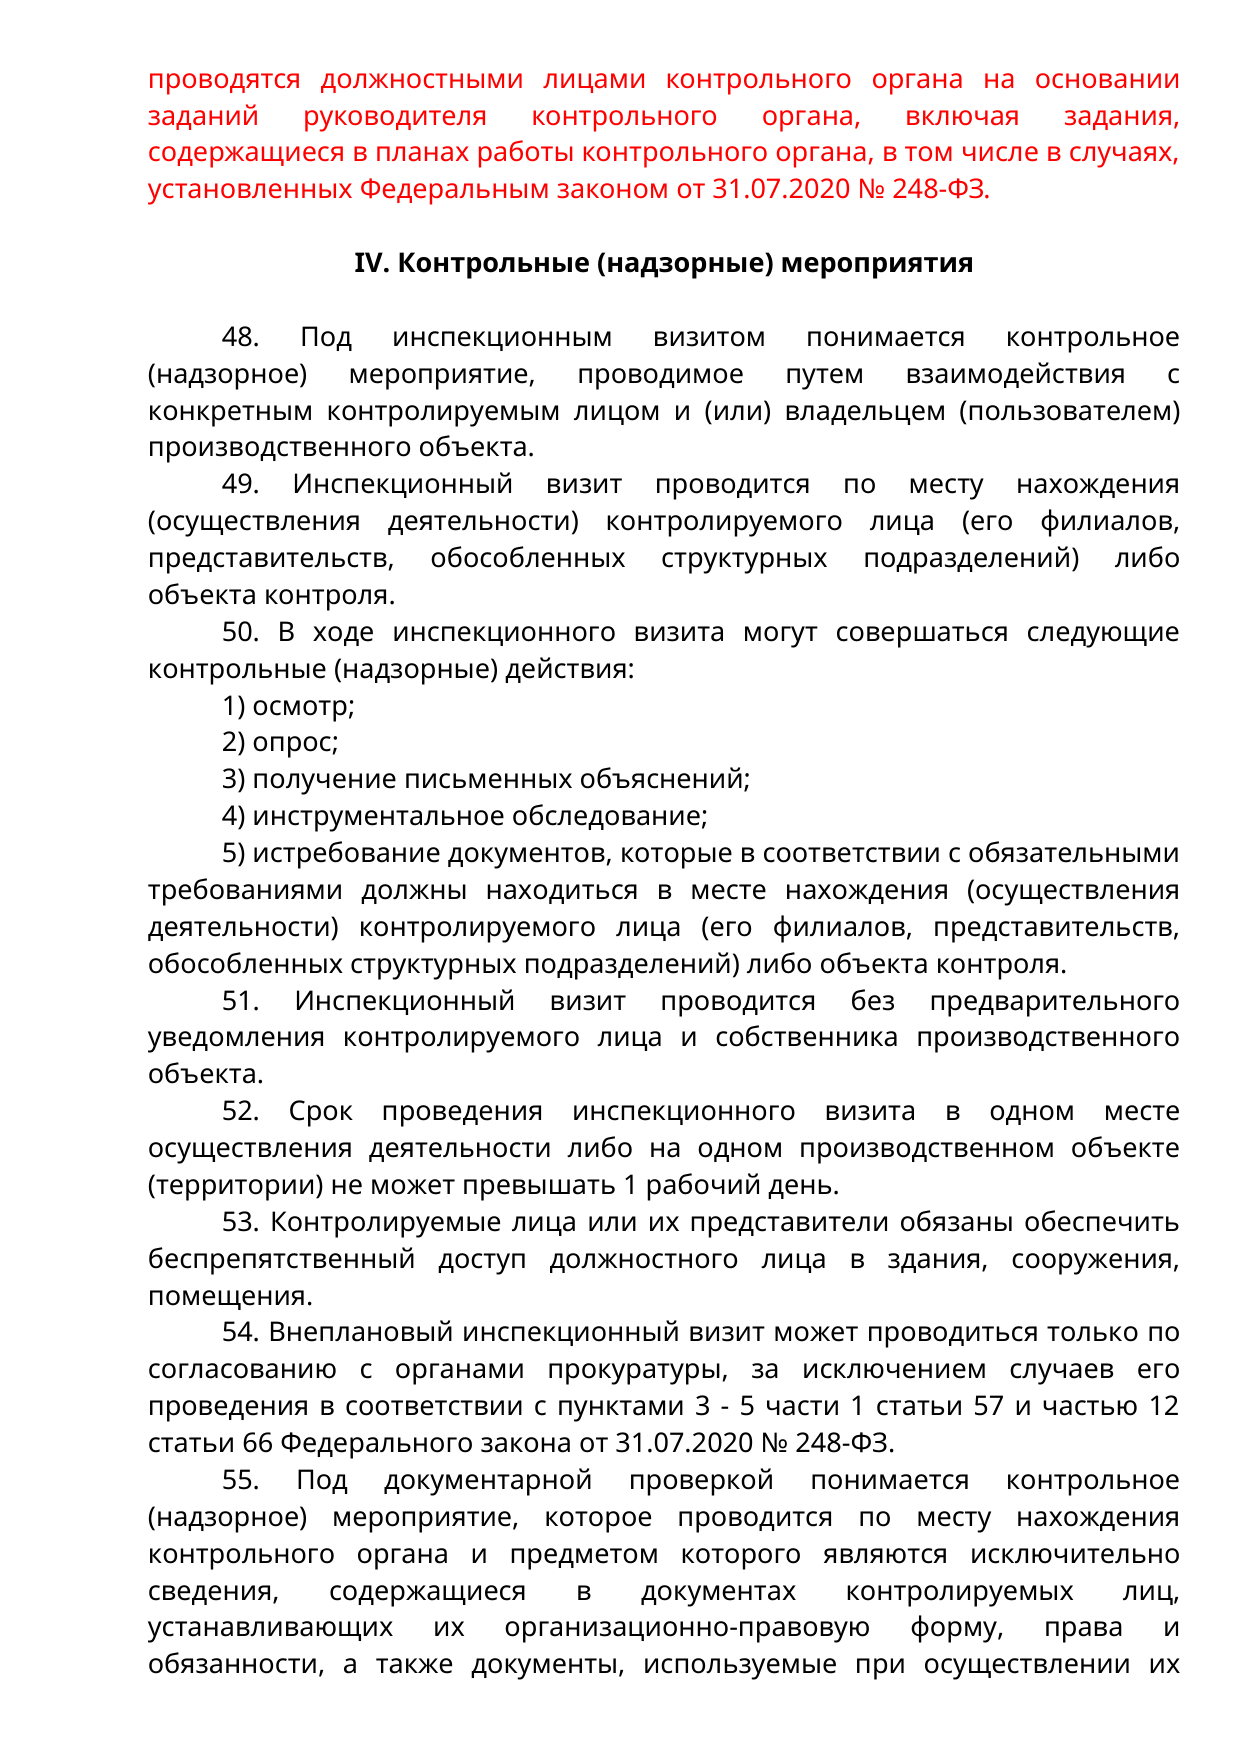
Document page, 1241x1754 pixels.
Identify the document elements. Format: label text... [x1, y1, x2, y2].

text 53. Контролируемые лица или их представители обязаны обеспечить беспрепятственный доступ должностного лица в здания, сооружения, помещения. [148, 1202, 1181, 1313]
text 2) опрос; [148, 723, 1181, 760]
subtitle IV. Контрольные (надзорные) мероприятия [148, 243, 1181, 280]
text 4) инструментальное обследование; [148, 797, 1181, 833]
text 51. Инспекционный визит проводится без предварительного уведомления контролируемого лица и собственника производственного объекта. [148, 981, 1181, 1092]
text 48. Под инспекционным визитом понимается контрольное (надзорное) мероприятие, проводимое путем взаимодействия с конкретным контролируемым лицом и (или) владельцем (пользователем) производственного объекта. [148, 317, 1181, 465]
text 54. Внеплановый инспекционный визит может проводиться только по согласованию с органами прокуратуры, за исключением случаев его проведения в соответствии с пунктами 3 - 5 части 1 статьи 57 и частью 12 статьи 66 Федерального закона от 31.07.2020 № 248-ФЗ. [148, 1313, 1181, 1460]
text 49. Инспекционный визит проводится по месту нахождения (осуществления деятельности) контролируемого лица (его филиалов, представительств, обособленных структурных подразделений) либо объекта контроля. [148, 465, 1181, 612]
text 50. В ходе инспекционного визита могут совершаться следующие контрольные (надзорные) действия: [148, 612, 1181, 686]
text 52. Срок проведения инспекционного визита в одном месте осуществления деятельности либо на одном производственном объекте (территории) не может превышать 1 рабочий день. [148, 1092, 1181, 1202]
text 5) истребование документов, которые в соответствии с обязательными требованиями должны находиться в месте нахождения (осуществления деятельности) контролируемого лица (его филиалов, представительств, обособленных структурных подразделений) либо объекта контроля. [148, 833, 1181, 981]
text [148, 59, 1181, 207]
text 1) осмотр; [148, 686, 1181, 723]
text 3) получение письменных объяснений; [148, 760, 1181, 797]
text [148, 1460, 1181, 1682]
